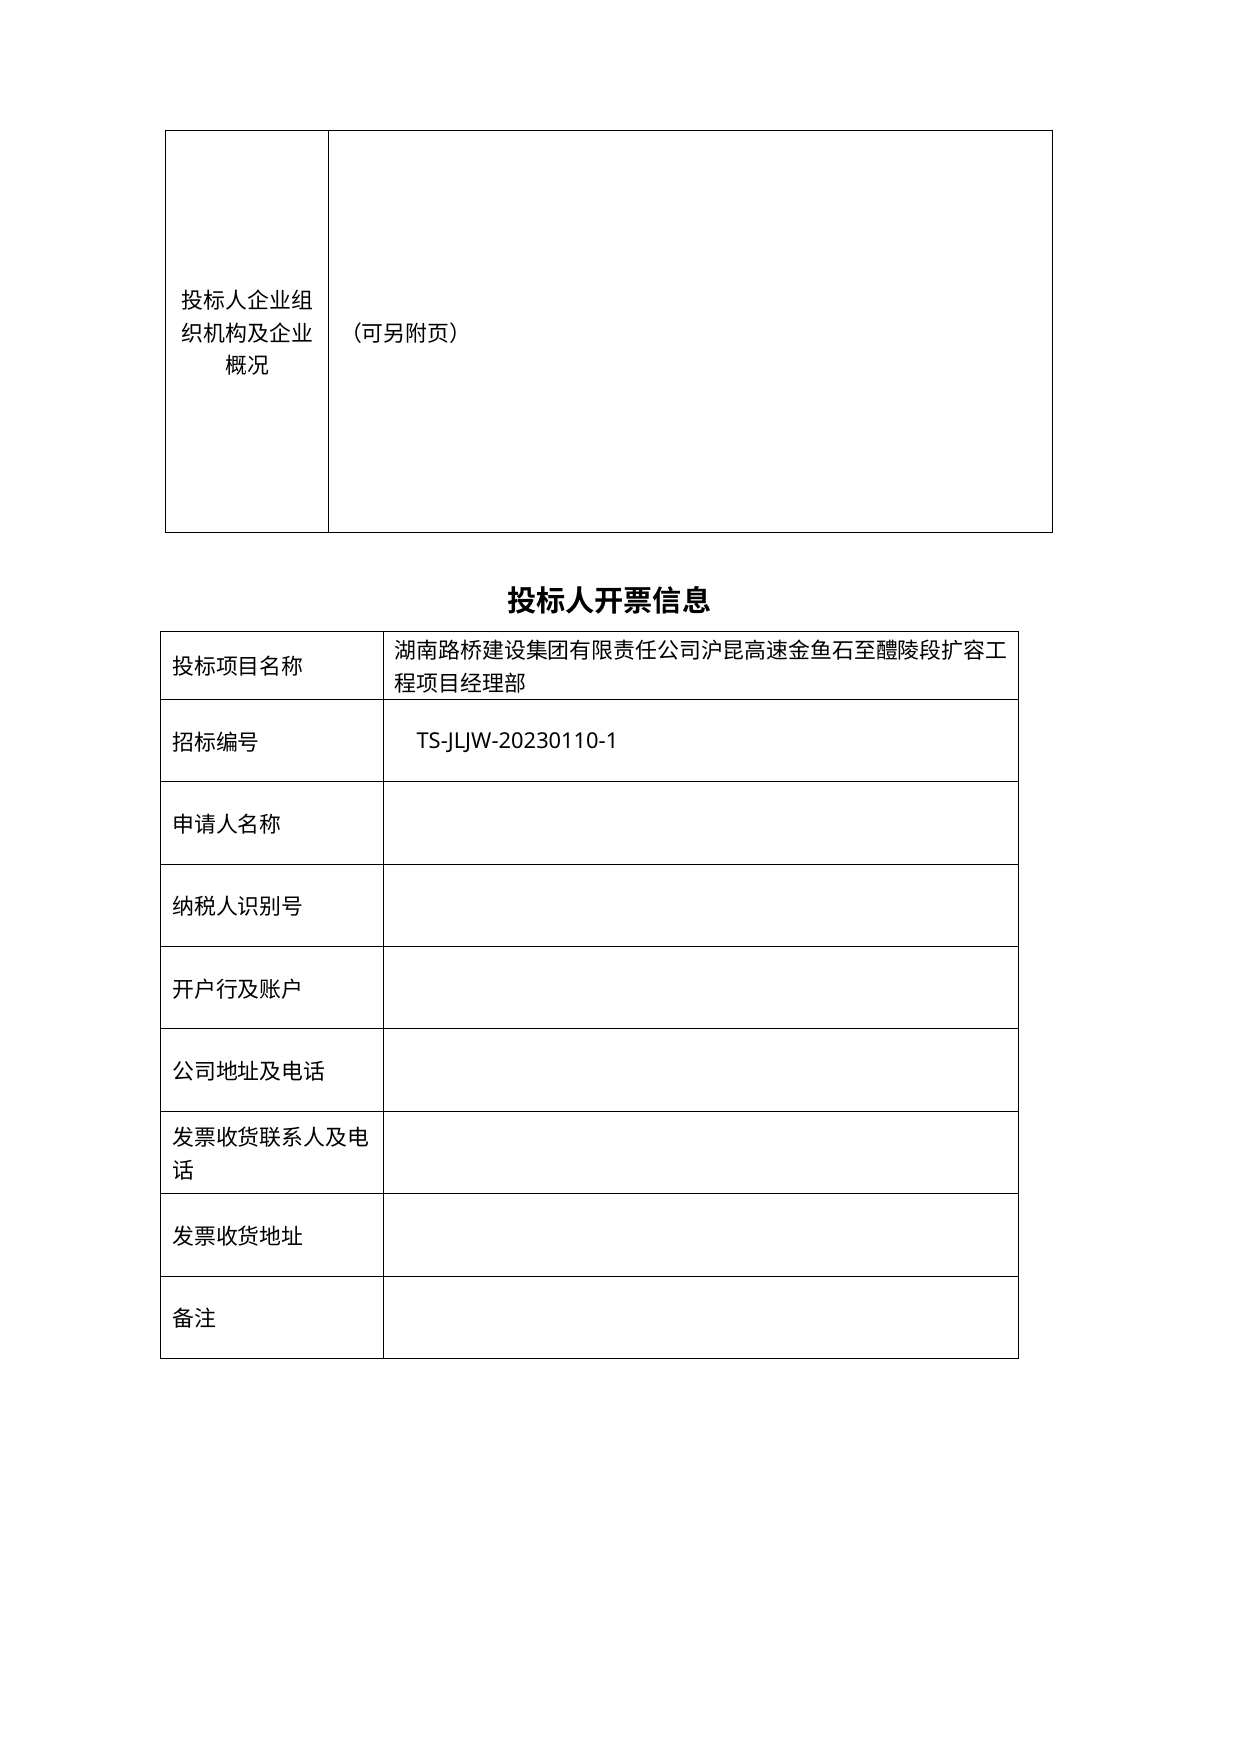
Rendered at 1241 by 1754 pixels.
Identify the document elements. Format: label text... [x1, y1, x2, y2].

table_header 投标人一般情况表 投标人开票信息 [107, 130, 1111, 1619]
